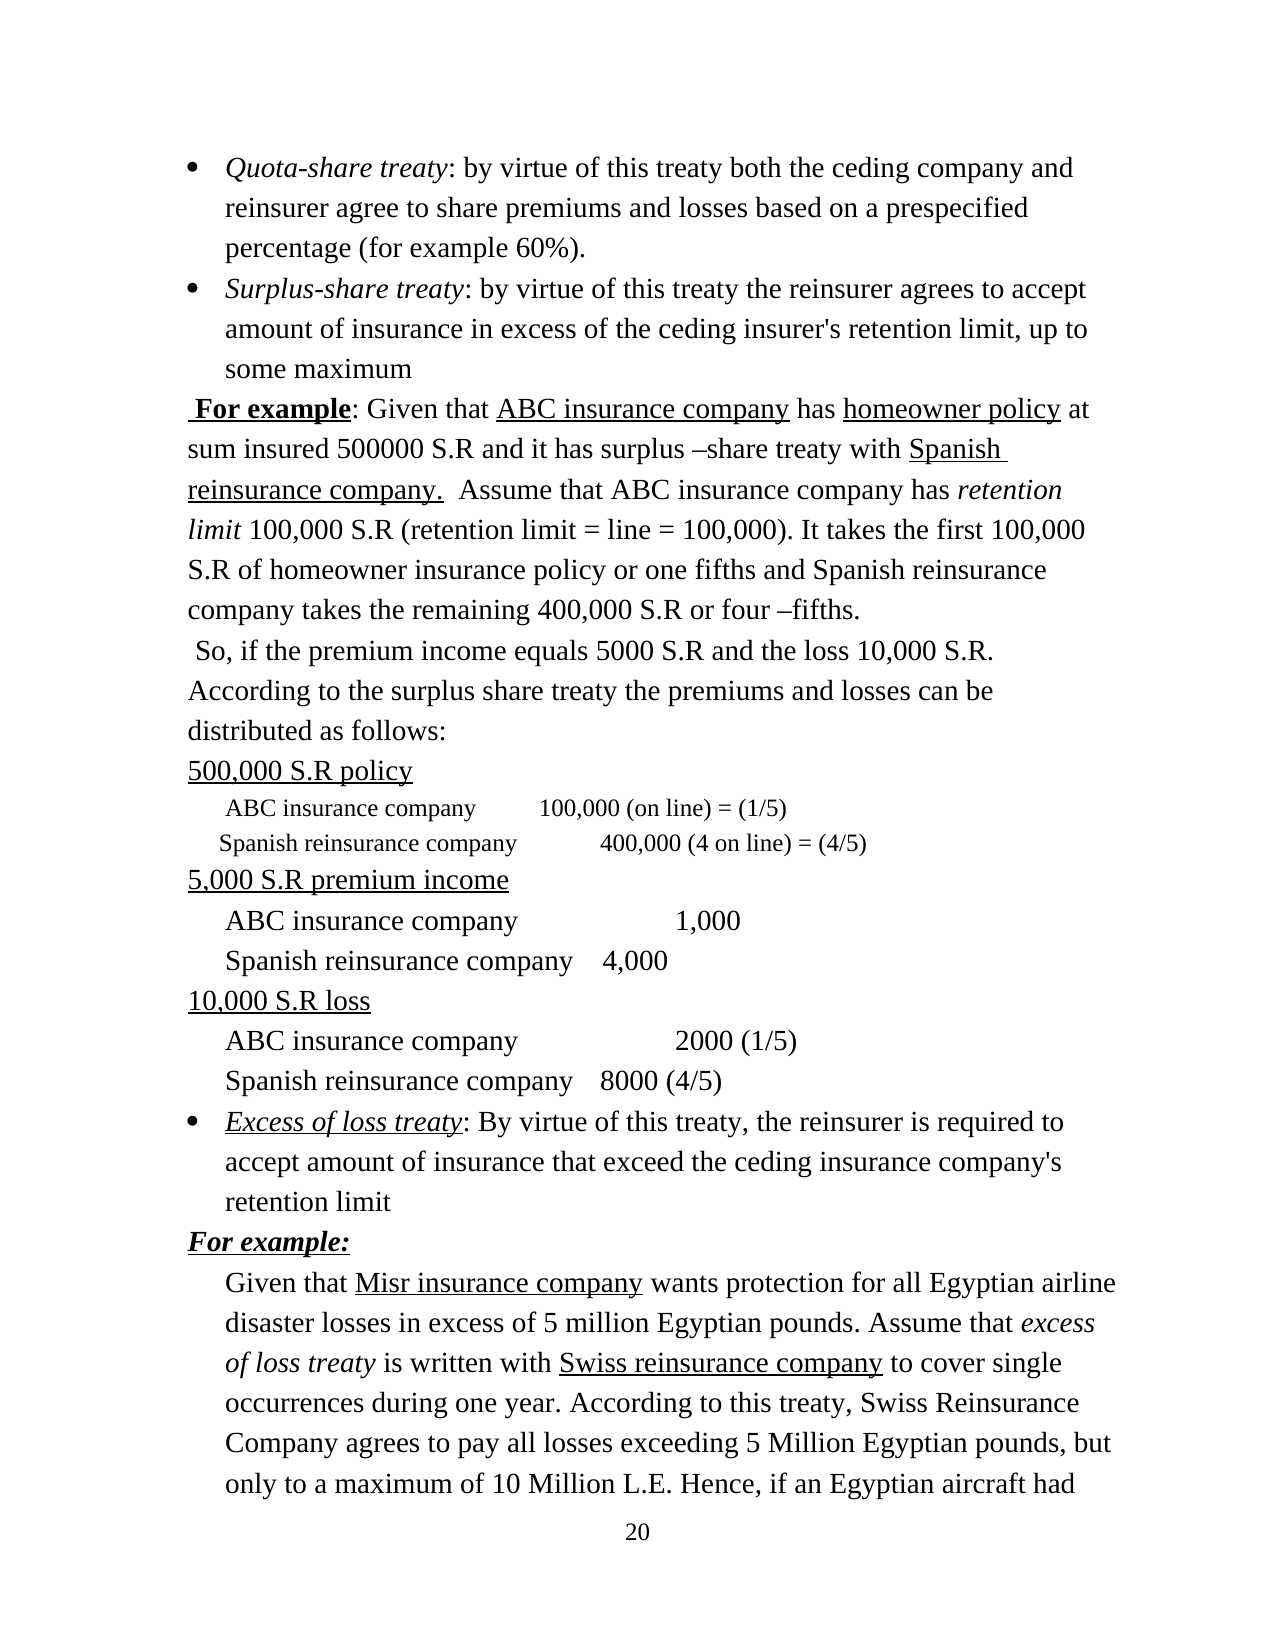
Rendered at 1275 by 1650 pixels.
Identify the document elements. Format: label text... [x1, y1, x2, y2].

text 10,000 S.R loss [187, 983, 1125, 1017]
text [225, 1265, 1125, 1499]
text ABC insurance company 100,000 (on line) = (1/5) [187, 793, 1125, 822]
text ABC insurance company 2000 (1/5) [187, 1023, 1125, 1057]
text For example: [187, 1224, 1125, 1258]
text ABC insurance company 1,000 [187, 903, 1125, 936]
text 500,000 S.R policy [187, 753, 1125, 787]
text For example: Given that ABC insurance company has homeowner policy at sum insured 500000 S.R and it has surplus –share treaty with Spanish reinsurance company. Assume that ABC insurance company has retention limit 100,000 S.R (retention limit = line = 100,000). It takes the first 100,000 S.R of homeowner insurance policy or one fifths and Spanish reinsurance company takes the remaining 400,000 S.R or four –fifths. [187, 391, 1125, 626]
text Spanish reinsurance company 400,000 (4 on line) = (4/5) [187, 828, 1125, 857]
text Spanish reinsurance company 8000 (4/5) [187, 1063, 1125, 1097]
list Excess of loss treaty: By virtue of this treaty, the reinsurer is required to accept amount of insurance that exceed the ceding insurance company's retention limit [187, 1104, 1125, 1218]
list Surplus-share treaty: by virtue of this treaty the reinsurer agrees to accept amount of insurance in excess of the ceding insurer's retention limit, up to some maximum [187, 271, 1125, 385]
text So, if the premium income equals 5000 S.R and the loss 10,000 S.R. According to the surplus share treaty the premiums and losses can be distributed as follows: [187, 633, 1125, 747]
text Spanish reinsurance company 4,000 [187, 943, 1125, 976]
list Quota-share treaty: by virtue of this treaty both the ceding company and reinsurer agree to share premiums and losses based on a prespecified percentage (for example 60%). [187, 150, 1125, 264]
text 5,000 S.R premium income [150, 862, 1125, 896]
